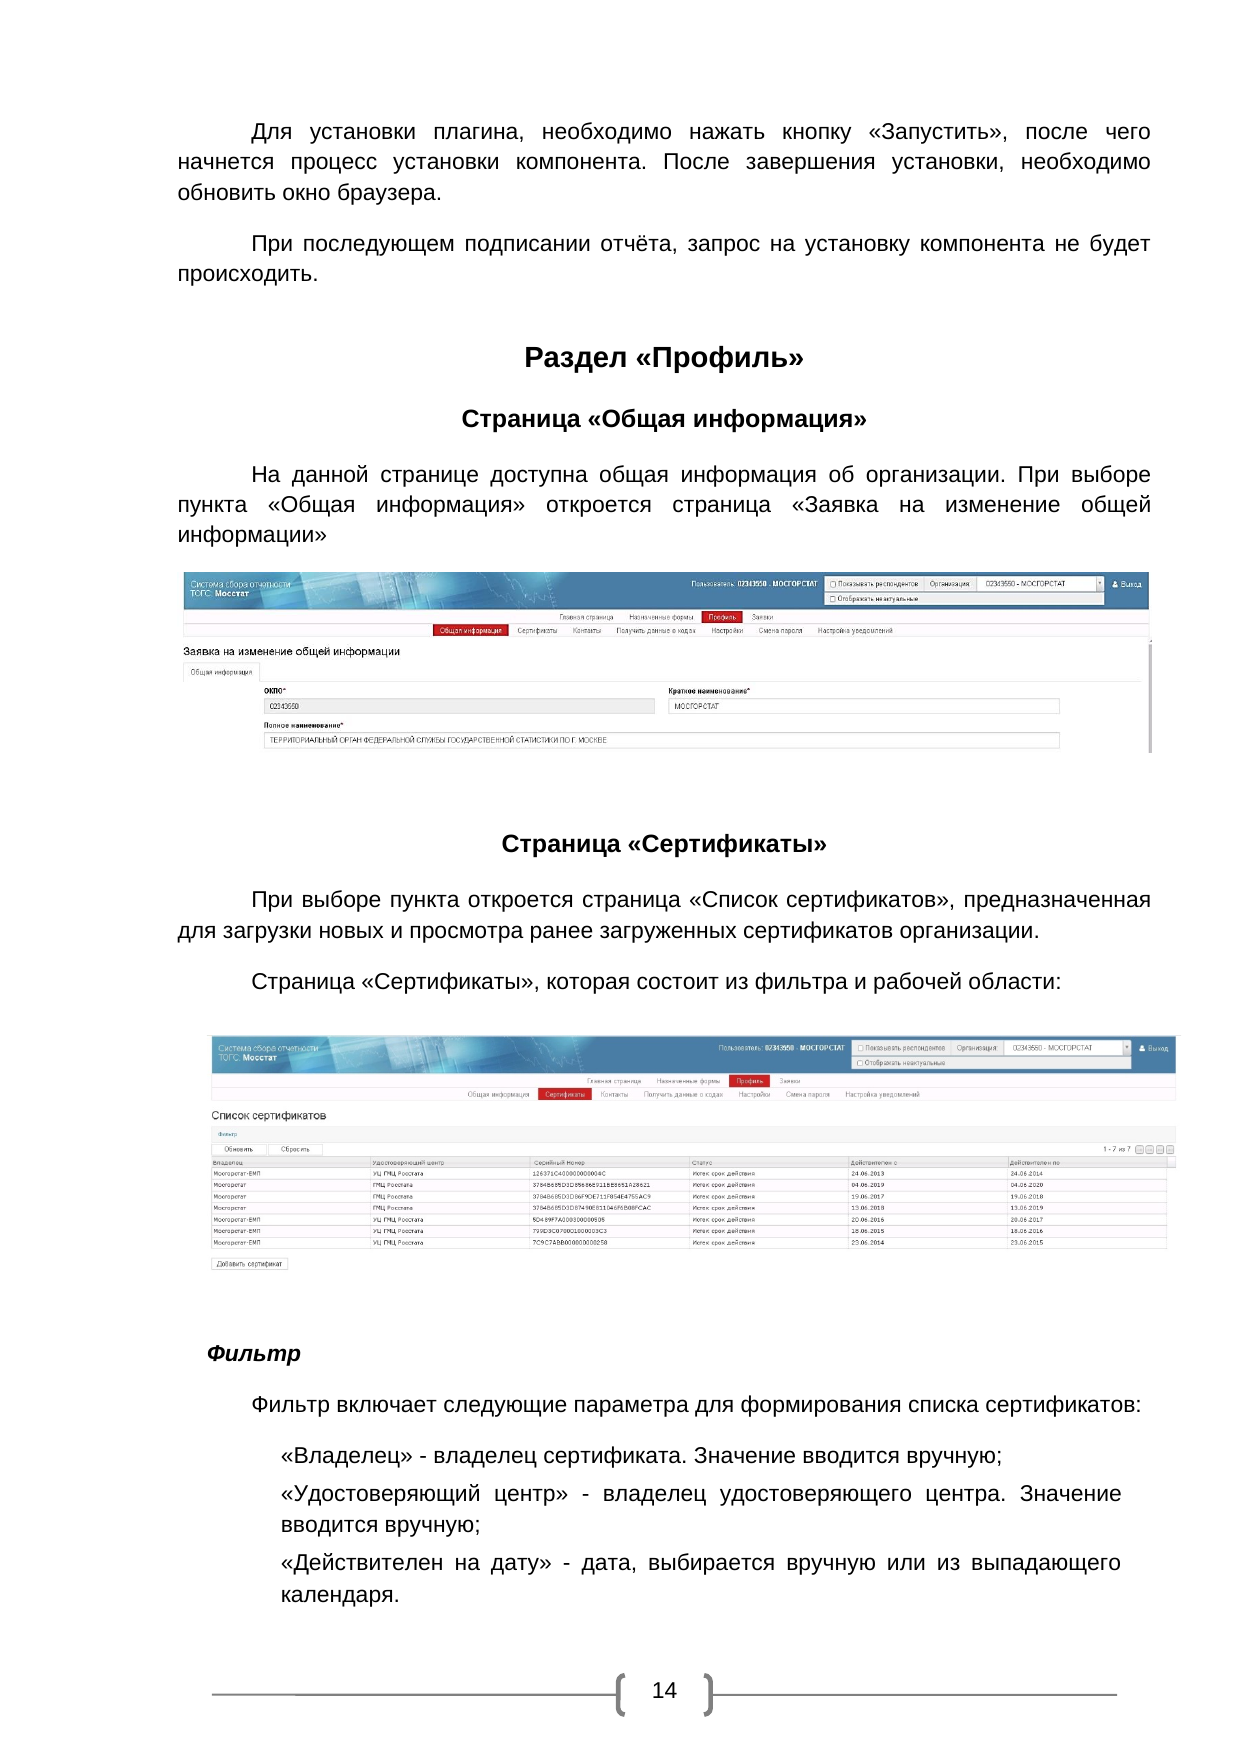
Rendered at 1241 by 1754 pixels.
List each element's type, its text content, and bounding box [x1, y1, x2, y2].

subtitle Страница «Сертификаты» [177, 829, 1152, 858]
text При последующем подписании отчёта, запрос на установку компонента не будет происходить. [177, 229, 1152, 286]
subtitle Страница «Общая информация» [177, 403, 1152, 432]
text Фильтр включает следующие параметра для формирования списка сертификатов: [177, 1391, 1152, 1417]
text На данной странице доступна общая информация об организации. При выборе пункта «Общая информация» откроется страница «Заявка на изменение общей информации» [177, 461, 1152, 548]
list «Действителен на дату» - дата, выбирается вручную или из выпадающего календаря. [281, 1549, 1122, 1607]
list «Удостоверяющий центр» - владелец удостоверяющего центра. Значение вводится вручную; [281, 1479, 1122, 1537]
text При выборе пункта откроется страница «Список сертификатов», предназначенная для загрузки новых и просмотра ранее загруженных сертификатов организации. [177, 886, 1152, 943]
text Для установки плагина, необходимо нажать кнопку «Запустить», после чего начнется процесс установки компонента. После завершения установки, необходимо обновить окно браузера. [177, 118, 1152, 205]
picture [177, 572, 1152, 753]
text Фильтр [177, 1340, 1152, 1366]
picture [206, 1035, 1182, 1277]
subtitle Раздел «Профиль» [177, 340, 1152, 373]
text Страница «Сертификаты», которая состоит из фильтра и рабочей области: [177, 968, 1152, 994]
list «Владелец» - владелец сертификата. Значение вводится вручную; [281, 1442, 1122, 1468]
